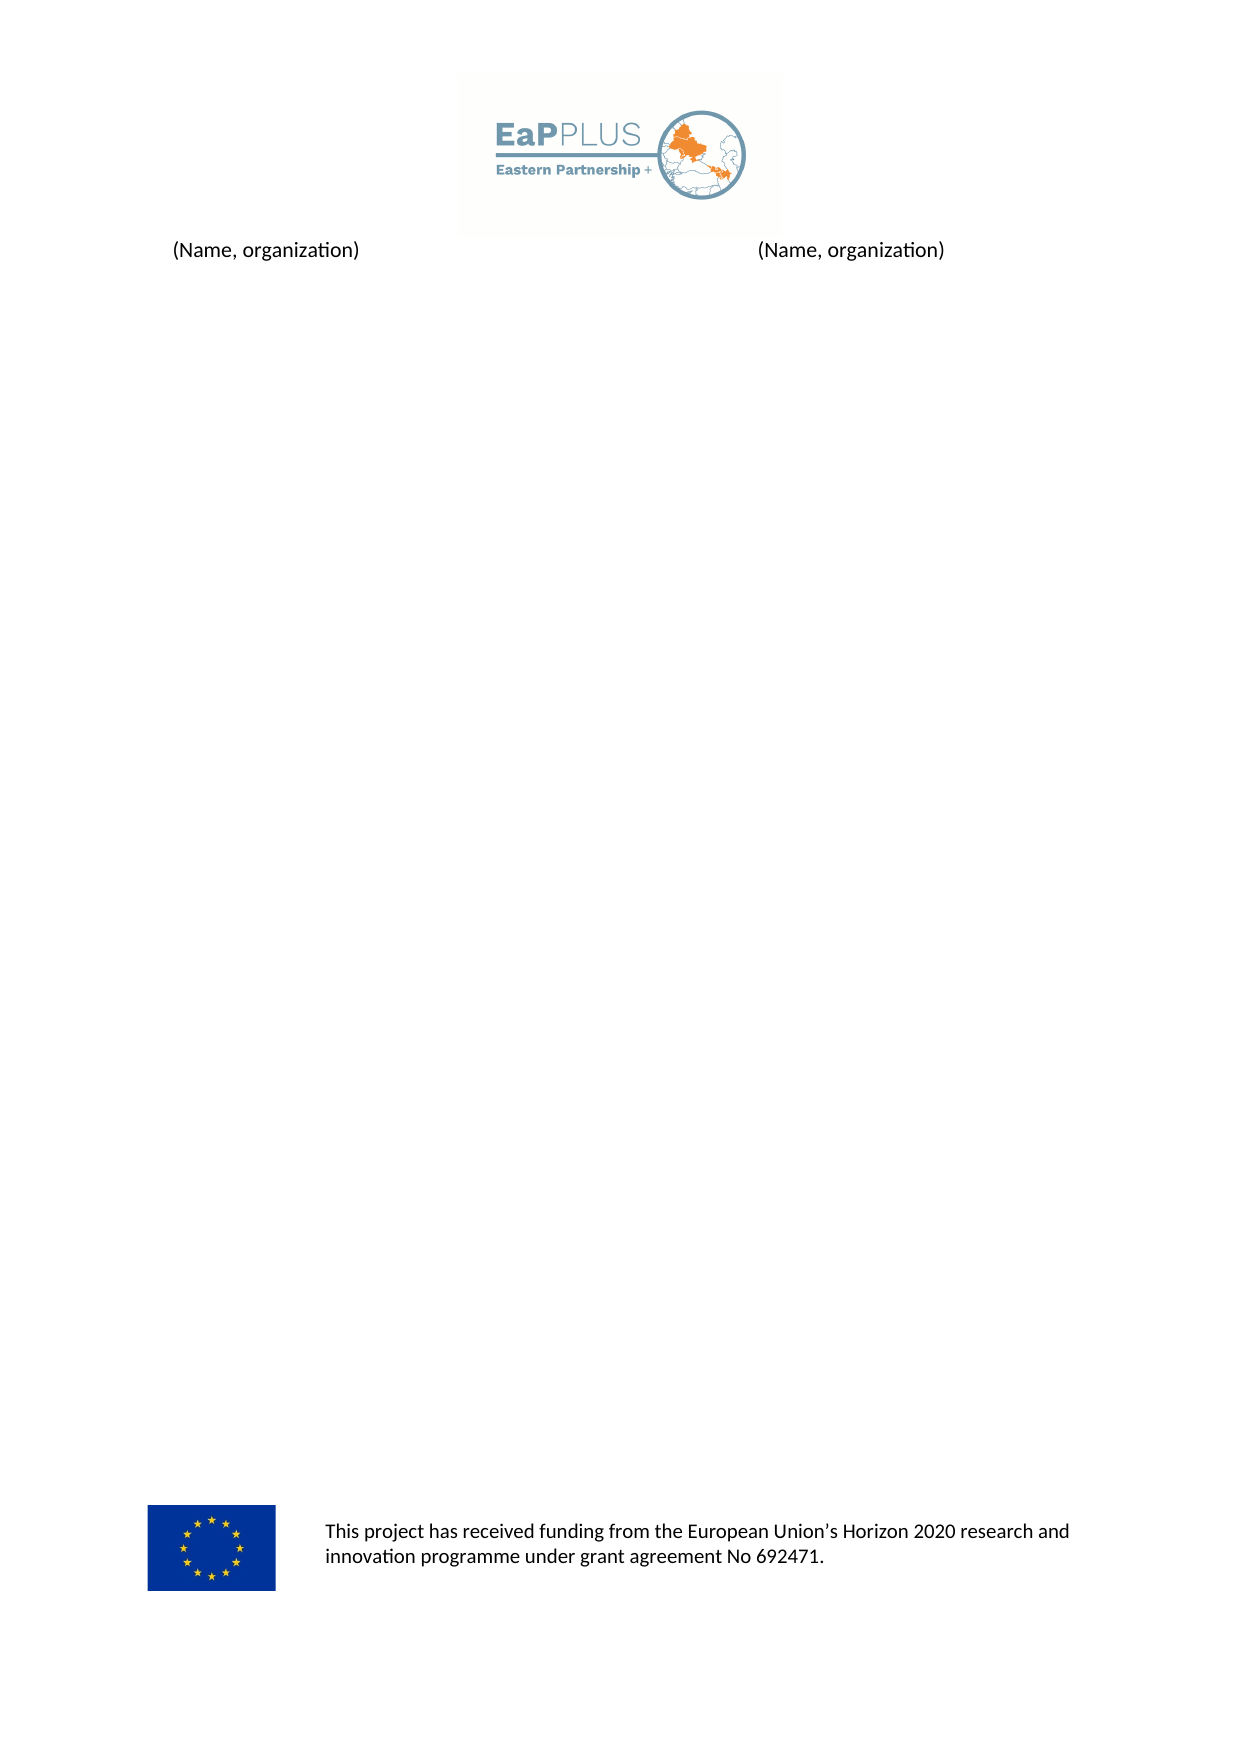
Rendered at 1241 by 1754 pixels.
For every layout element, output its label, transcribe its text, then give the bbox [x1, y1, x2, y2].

text (Name, organization) (Name, organization) [148, 236, 1093, 263]
picture [147, 1505, 276, 1591]
picture [457, 73, 783, 237]
